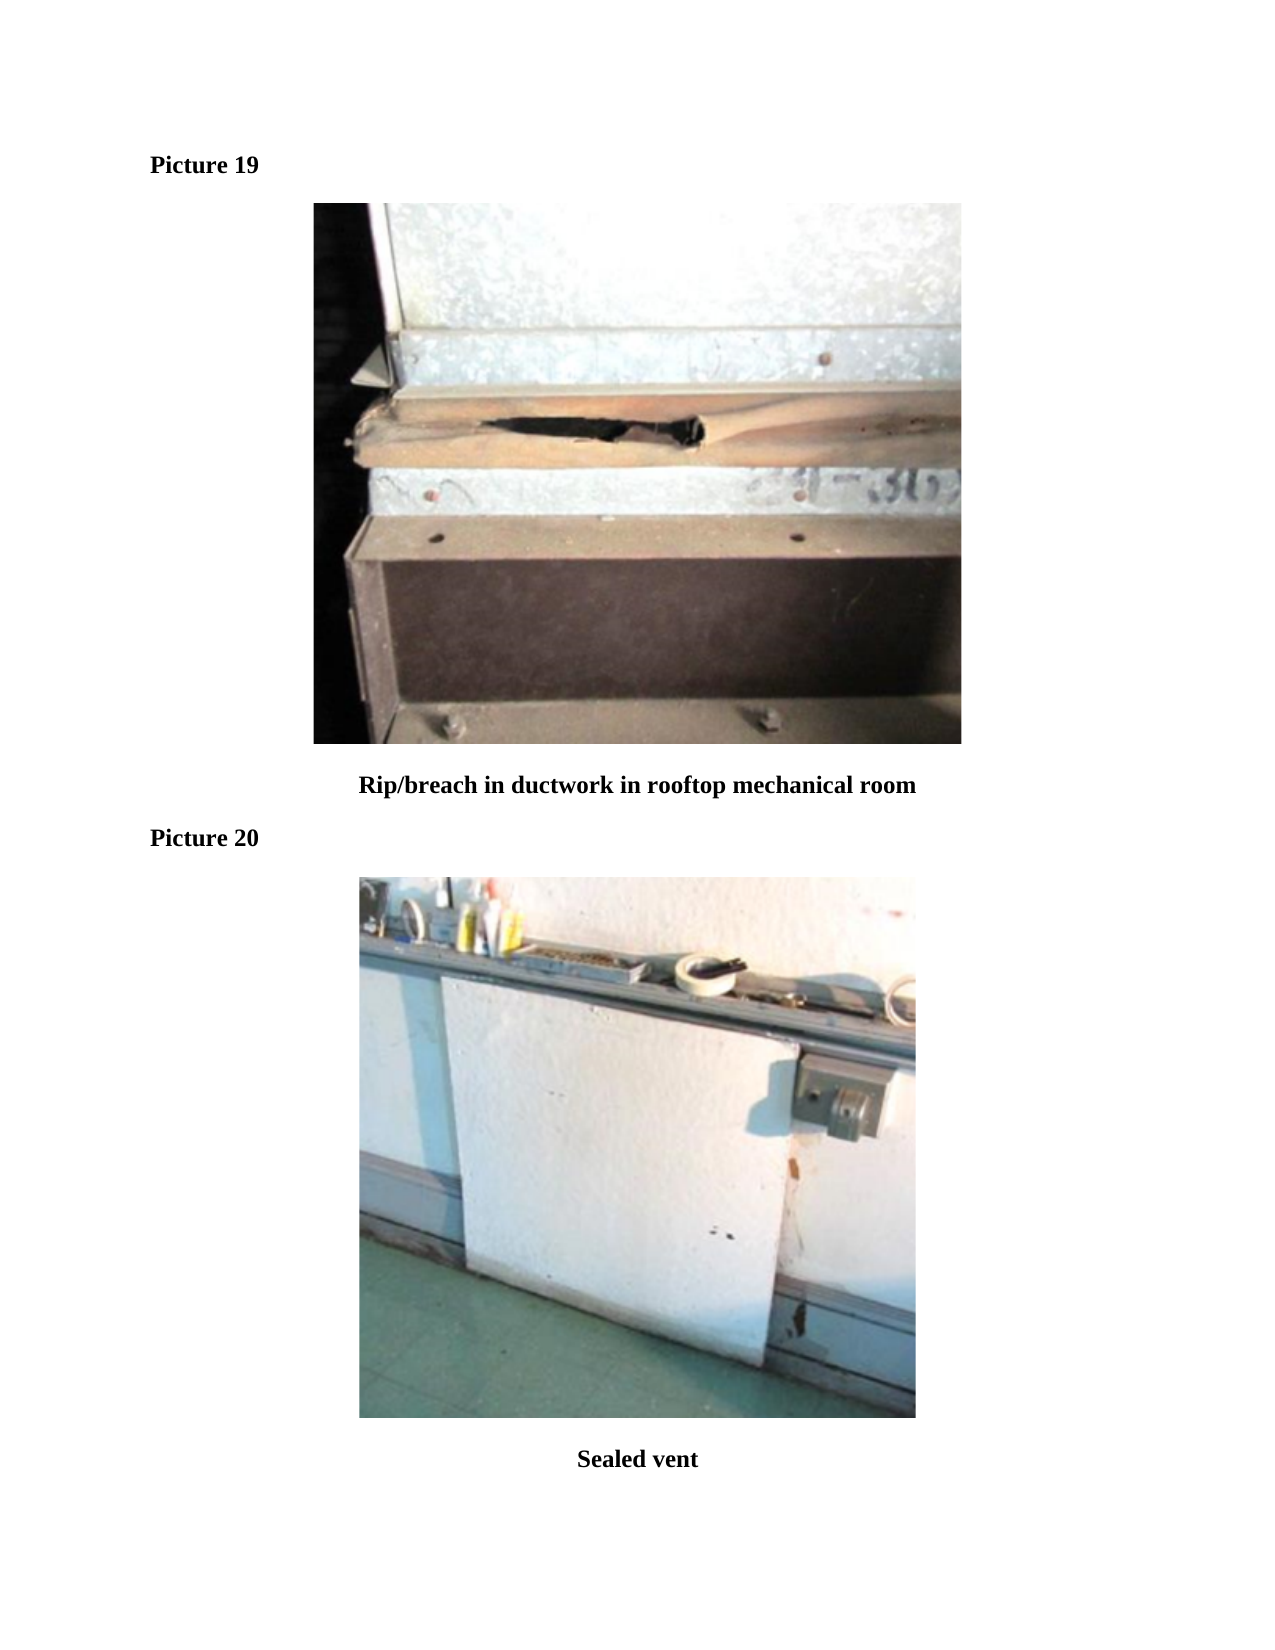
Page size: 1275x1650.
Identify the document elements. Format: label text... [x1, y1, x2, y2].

picture [359, 877, 916, 1418]
text Rip/breach in ductwork in rooftop mechanical room [150, 770, 1125, 798]
picture [313, 203, 962, 744]
text Picture 20 [150, 823, 1125, 852]
text Picture 19 [150, 150, 1125, 179]
text Sealed vent [150, 1444, 1125, 1473]
